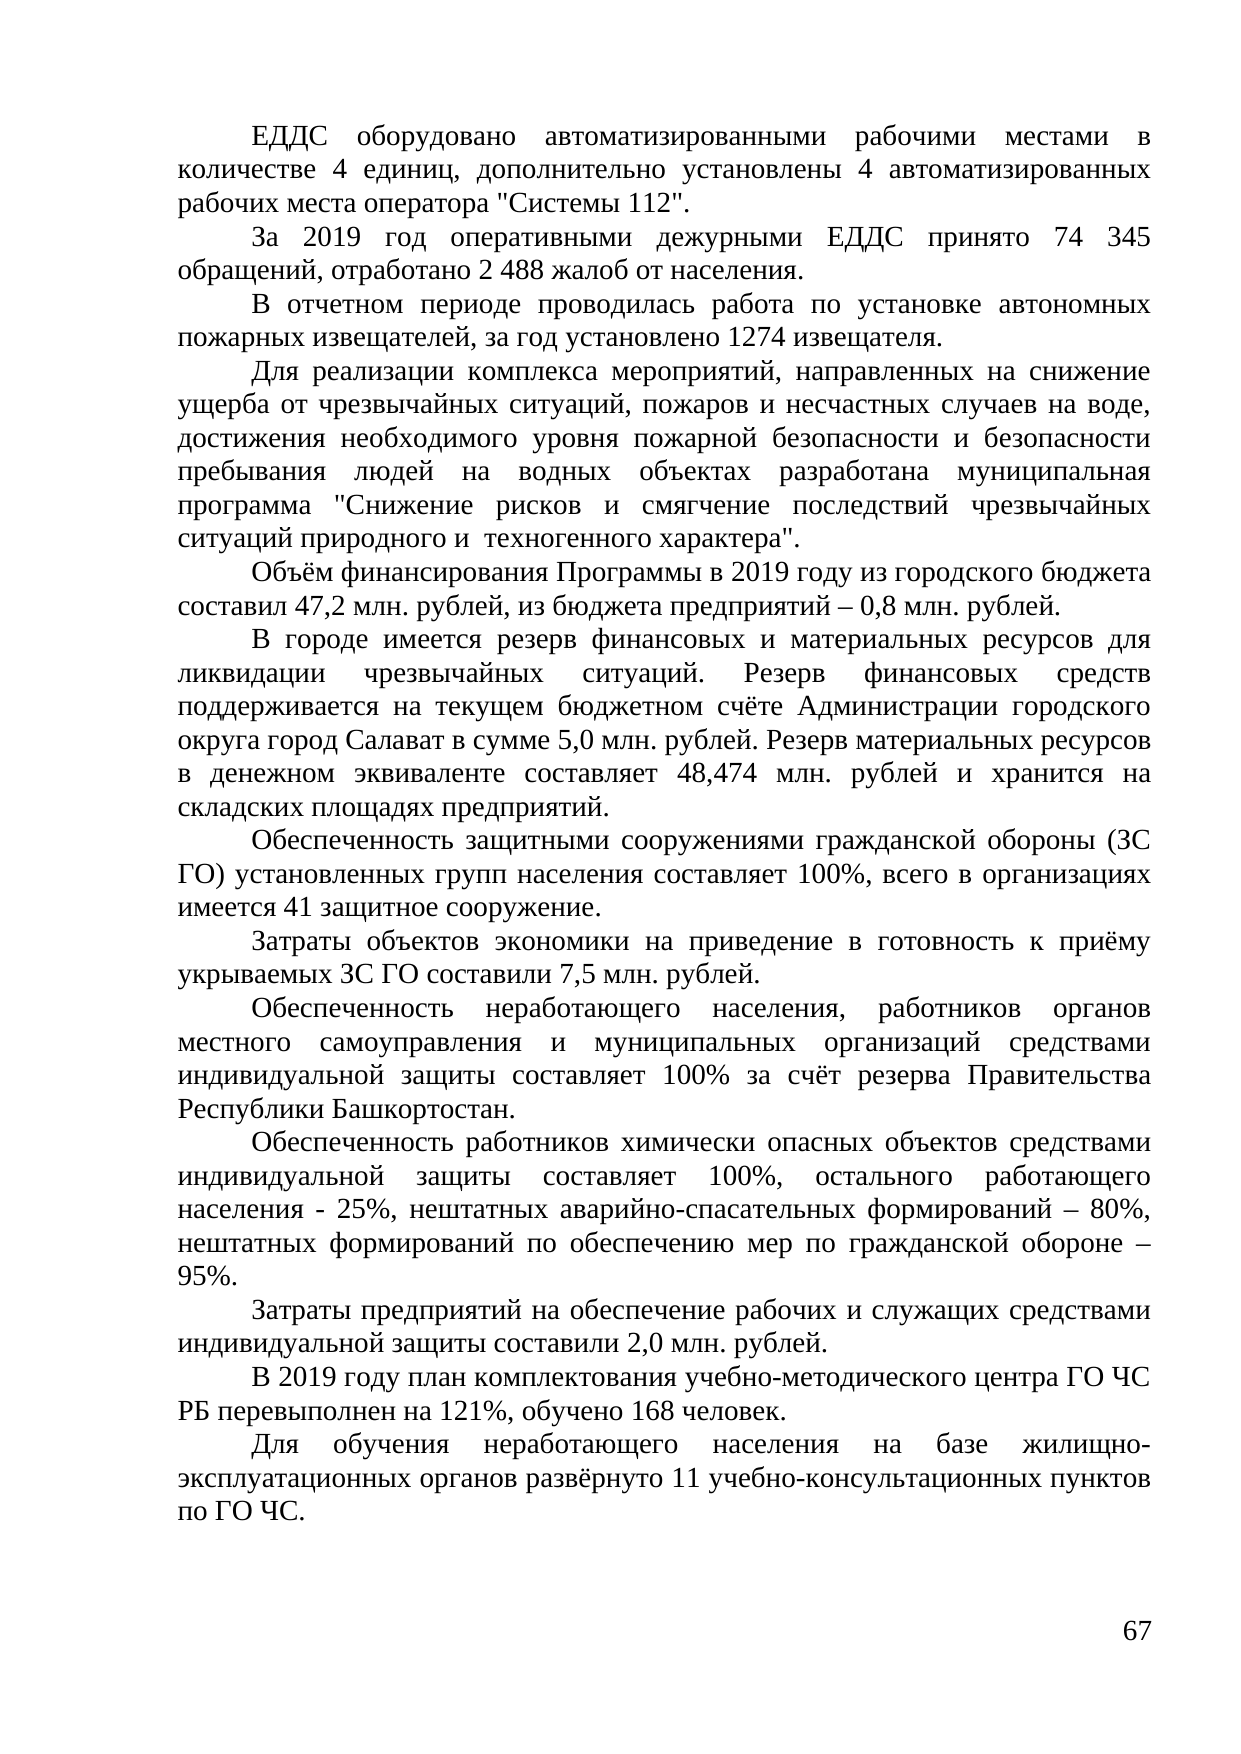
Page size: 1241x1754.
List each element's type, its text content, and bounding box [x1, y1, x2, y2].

text В 2019 году план комплектования учебно-методического центра ГО ЧС РБ перевыполнен на 121%, обучено 168 человек. [177, 1359, 1152, 1426]
text Для обучения неработающего населения на базе жилищно-эксплуатационных органов развёрнуто 11 учебно-консультационных пунктов по ГО ЧС. [177, 1426, 1152, 1527]
text Обеспеченность работников химически опасных объектов средствами индивидуальной защиты составляет 100%, остального работающего населения - 25%, нештатных аварийно-спасательных формирований – 80%, нештатных формирований по обеспечению мер по гражданской обороне – 95%. [177, 1124, 1152, 1292]
text За 2019 год оперативными дежурными ЕДДС принято 74 345 обращений, отработано 2 488 жалоб от населения. [177, 219, 1152, 286]
text Обеспеченность защитными сооружениями гражданской обороны (ЗС ГО) установленных групп населения составляет 100%, всего в организациях имеется 41 защитное сооружение. [177, 822, 1152, 923]
text В отчетном периоде проводилась работа по установке автономных пожарных извещателей, за год установлено 1274 извещателя. [177, 286, 1152, 353]
text Обеспеченность неработающего населения, работников органов местного самоуправления и муниципальных организаций средствами индивидуальной защиты составляет 100% за счёт резерва Правительства Республики Башкортостан. [177, 990, 1152, 1124]
text В городе имеется резерв финансовых и материальных ресурсов для ликвидации чрезвычайных ситуаций. Резерв финансовых средств поддерживается на текущем бюджетном счёте Администрации городского округа город Салават в сумме 5,0 млн. рублей. Резерв материальных ресурсов в денежном эквиваленте составляет 48,474 млн. рублей и хранится на складских площадях предприятий. [177, 621, 1152, 822]
text Для реализации комплекса мероприятий, направленных на снижение ущерба от чрезвычайных ситуаций, пожаров и несчастных случаев на воде, достижения необходимого уровня пожарной безопасности и безопасности пребывания людей на водных объектах разработана муниципальная программа "Снижение рисков и смягчение последствий чрезвычайных ситуаций природного и техногенного характера". [177, 353, 1152, 554]
text Затраты предприятий на обеспечение рабочих и служащих средствами индивидуальной защиты составили 2,0 млн. рублей. [177, 1292, 1152, 1359]
text Затраты объектов экономики на приведение в готовность к приёму укрываемых ЗС ГО составили 7,5 млн. рублей. [177, 923, 1152, 990]
text Объём финансирования Программы в 2019 году из городского бюджета составил 47,2 млн. рублей, из бюджета предприятий – 0,8 млн. рублей. [177, 554, 1152, 621]
text ЕДДС оборудовано автоматизированными рабочими местами в количестве 4 единиц, дополнительно установлены 4 автоматизированных рабочих места оператора "Системы 112". [177, 118, 1152, 219]
